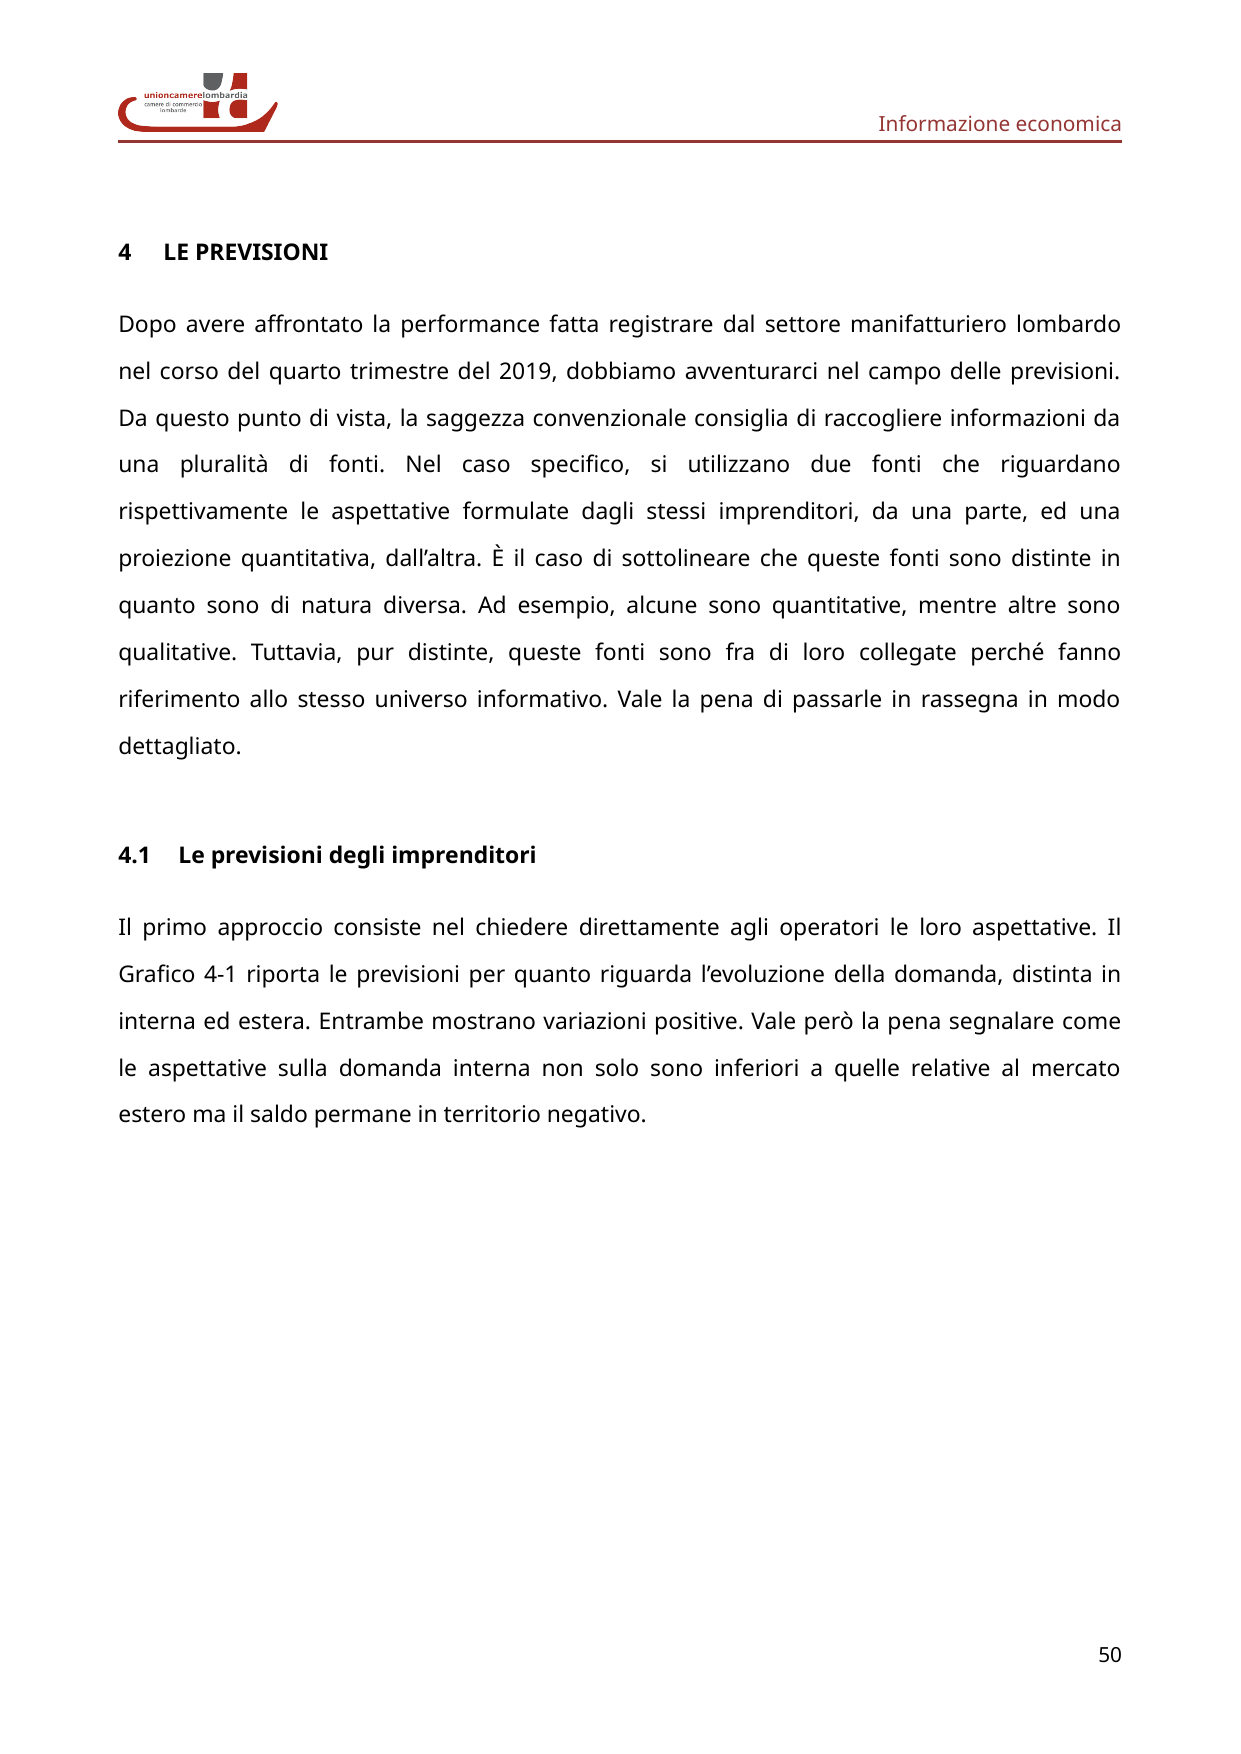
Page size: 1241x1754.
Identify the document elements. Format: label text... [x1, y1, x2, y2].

subtitle Le previsioni [118, 236, 1122, 267]
text Il primo approccio consiste nel chiedere direttamente agli operatori le loro aspettative. Il Grafico 4-1 riporta le previsioni per quanto riguarda l’evoluzione della domanda, distinta in interna ed estera. Entrambe mostrano variazioni positive. Vale però la pena segnalare come le aspettative sulla domanda interna non solo sono inferiori a quelle relative al mercato estero ma il saldo permane in territorio negativo. [118, 911, 1122, 1130]
subtitle Le previsioni degli imprenditori [118, 839, 1122, 870]
text Dopo avere affrontato la performance fatta registrare dal settore manifatturiero lombardo nel corso del quarto trimestre del 2019, dobbiamo avventurarci nel campo delle previsioni. Da questo punto di vista, la saggezza convenzionale consiglia di raccogliere informazioni da una pluralità di fonti. Nel caso specifico, si utilizzano due fonti che riguardano rispettivamente le aspettative formulate dagli stessi imprenditori, da una parte, ed una proiezione quantitativa, dall’altra. È il caso di sottolineare che queste fonti sono distinte in quanto sono di natura diversa. Ad esempio, alcune sono quantitative, mentre altre sono qualitative. Tuttavia, pur distinte, queste fonti sono fra di loro collegate perché fanno riferimento allo stesso universo informativo. Vale la pena di passarle in rassegna in modo dettagliato. [118, 308, 1122, 761]
picture [118, 73, 278, 132]
